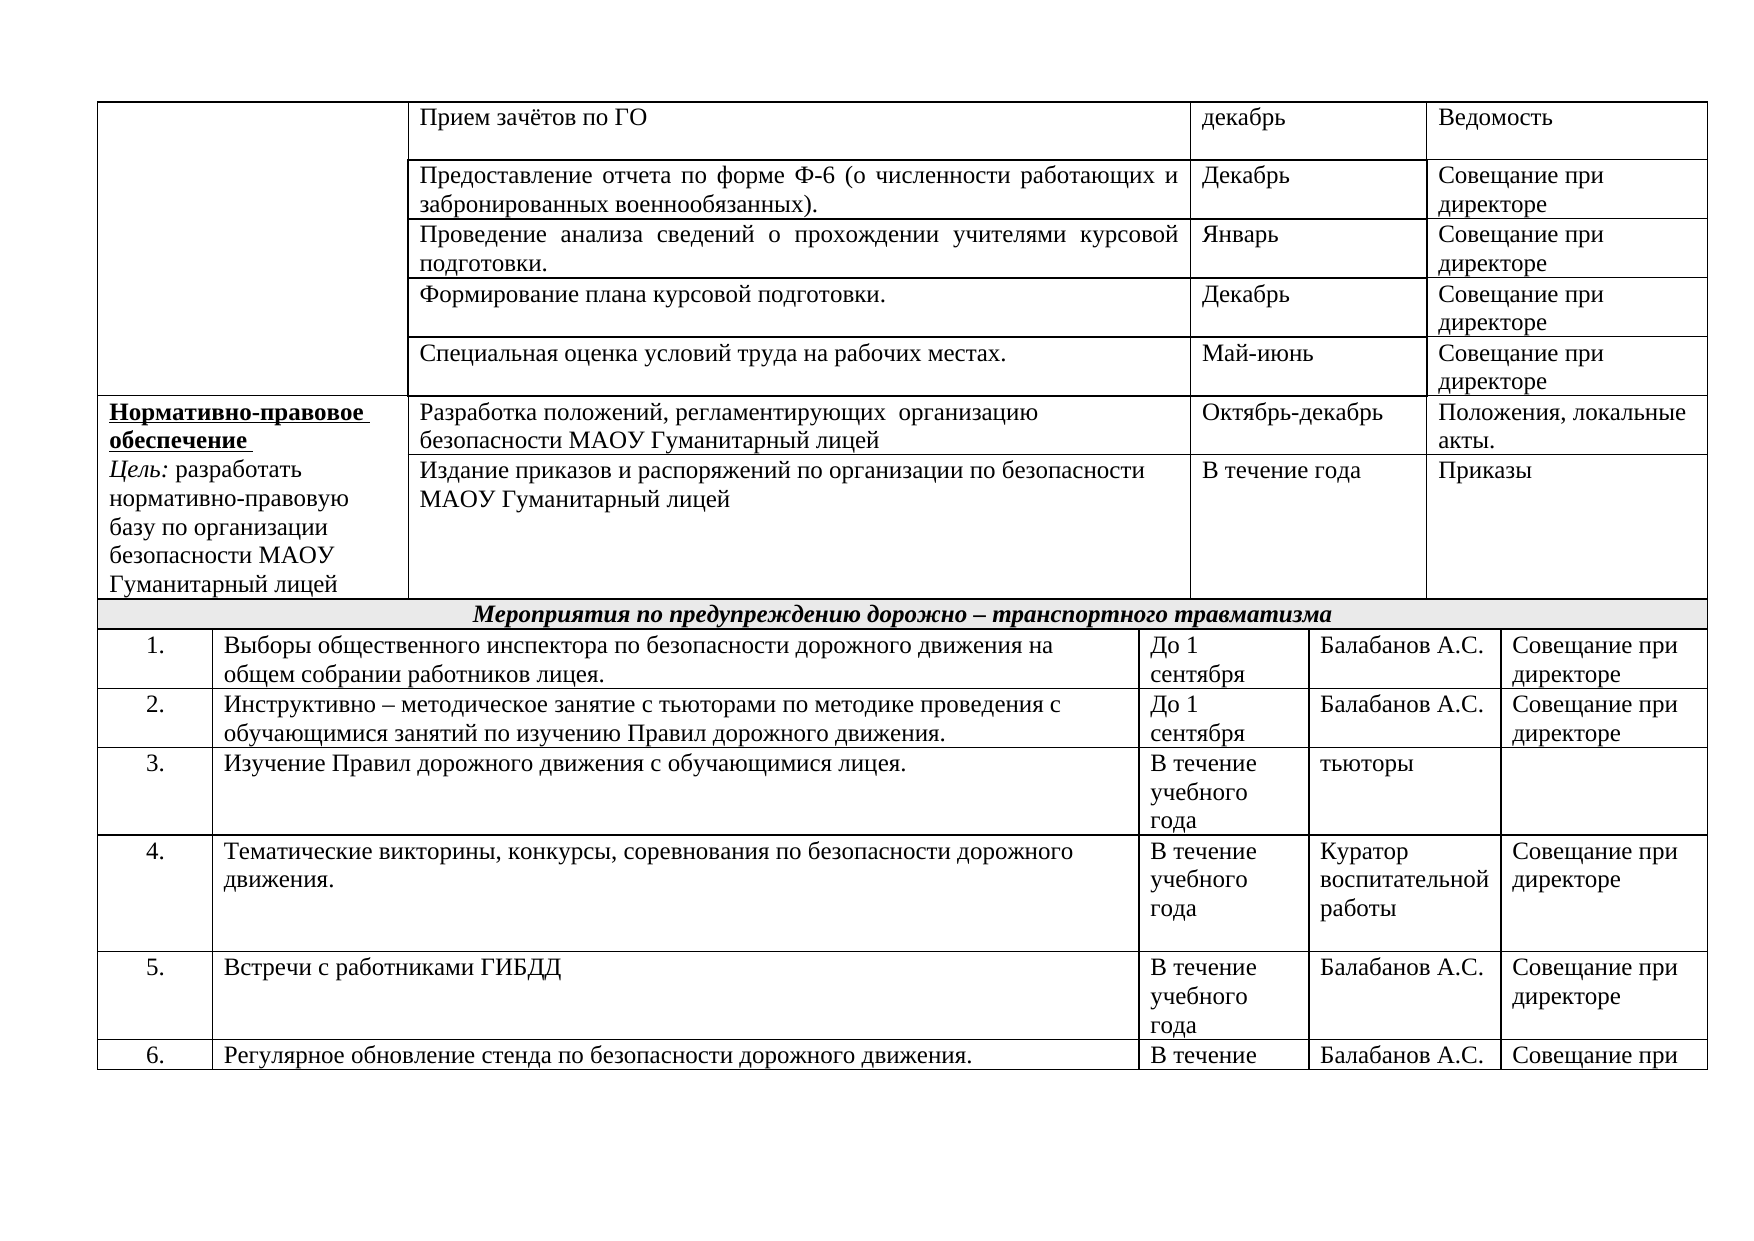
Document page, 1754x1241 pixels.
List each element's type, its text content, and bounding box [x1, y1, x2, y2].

table_cell 2. [98, 689, 212, 746]
table_cell Куратор воспитательной работы [1310, 836, 1500, 951]
table_cell Прием зачётов по ГО [409, 103, 1190, 159]
table_cell Балабанов А.С. [1310, 952, 1500, 1039]
table_cell Изучение Правил дорожного движения с обучающимися лицея. [213, 748, 1138, 834]
table_cell Совещание при директоре [1428, 278, 1707, 336]
table_cell Формирование плана курсовой подготовки. [409, 279, 1190, 336]
table_cell 4. [98, 836, 212, 951]
table_cell 1. [98, 630, 212, 687]
table_cell 5. [98, 952, 212, 1039]
table_cell Ведомость [1427, 103, 1707, 159]
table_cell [1502, 1040, 1707, 1069]
table_cell До 1 сентября [1140, 689, 1308, 746]
table_cell Специальная оценка условий труда на рабочих местах. [409, 338, 1190, 395]
table_cell Нормативно-правовое обеспечение Цель: разработать нормативно-правовую базу по организации безопасности МАОУ Гуманитарный лицей [98, 396, 408, 598]
table_cell Балабанов А.С. [1310, 630, 1500, 687]
table_cell Предоставление отчета по форме Ф-6 (о численности работающих и забронированных военнообязанных). [409, 161, 1190, 218]
table_cell Приказы [1427, 455, 1707, 598]
table_cell Проведение анализа сведений о прохождении учителями курсовой подготовки. [409, 220, 1190, 277]
table_cell Издание приказов и распоряжений по организации по безопасности МАОУ Гуманитарный лицей [409, 455, 1190, 598]
table_cell Мероприятия по предупреждению дорожно – транспортного травматизма [98, 600, 1707, 628]
table_cell Январь [1191, 220, 1426, 277]
table_cell Балабанов А.С. [1310, 1040, 1500, 1069]
table_cell В течение учебного года [1140, 952, 1308, 1039]
table_cell В течение года [1191, 455, 1426, 598]
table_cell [1140, 1040, 1308, 1069]
table_cell декабрь [1191, 103, 1426, 159]
table_cell В течение учебного года [1140, 836, 1308, 951]
table_cell тьюторы [1310, 748, 1500, 834]
table_cell Совещание при директоре [1428, 337, 1707, 395]
table_cell Совещание при директоре [1428, 219, 1707, 277]
table_cell Совещание при директоре [1502, 689, 1707, 746]
table_cell [1502, 748, 1707, 834]
table_cell Встречи с работниками ГИБДД [213, 952, 1138, 1039]
table_cell Октябрь-декабрь [1191, 397, 1426, 454]
table_cell 3. [98, 748, 212, 834]
table_cell Выборы общественного инспектора по безопасности дорожного движения на общем собрании работников лицея. [213, 630, 1138, 687]
table_cell Инструктивно – методическое занятие с тьюторами по методике проведения с обучающимися занятий по изучению Правил дорожного движения. [213, 689, 1138, 746]
table_cell Балабанов А.С. [1310, 689, 1500, 746]
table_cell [213, 1040, 1138, 1069]
table_cell Тематические викторины, конкурсы, соревнования по безопасности дорожного движения. [213, 836, 1138, 951]
table_cell Совещание при директоре [1428, 160, 1707, 218]
table_cell 6. [98, 1040, 212, 1069]
table_cell В течение учебного года [1140, 748, 1308, 834]
table_cell Положения, локальные акты. [1427, 396, 1707, 454]
table_cell Декабрь [1191, 279, 1426, 336]
table_cell Май-июнь [1191, 338, 1426, 395]
table_cell Совещание при директоре [1502, 836, 1707, 951]
table_cell До 1 сентября [1140, 630, 1308, 687]
table_cell Совещание при директоре [1502, 952, 1707, 1039]
table_cell Совещание при директоре [1502, 630, 1707, 687]
table_cell Декабрь [1191, 161, 1426, 218]
table_cell Разработка положений, регламентирующих организацию безопасности МАОУ Гуманитарный лицей [409, 397, 1190, 454]
